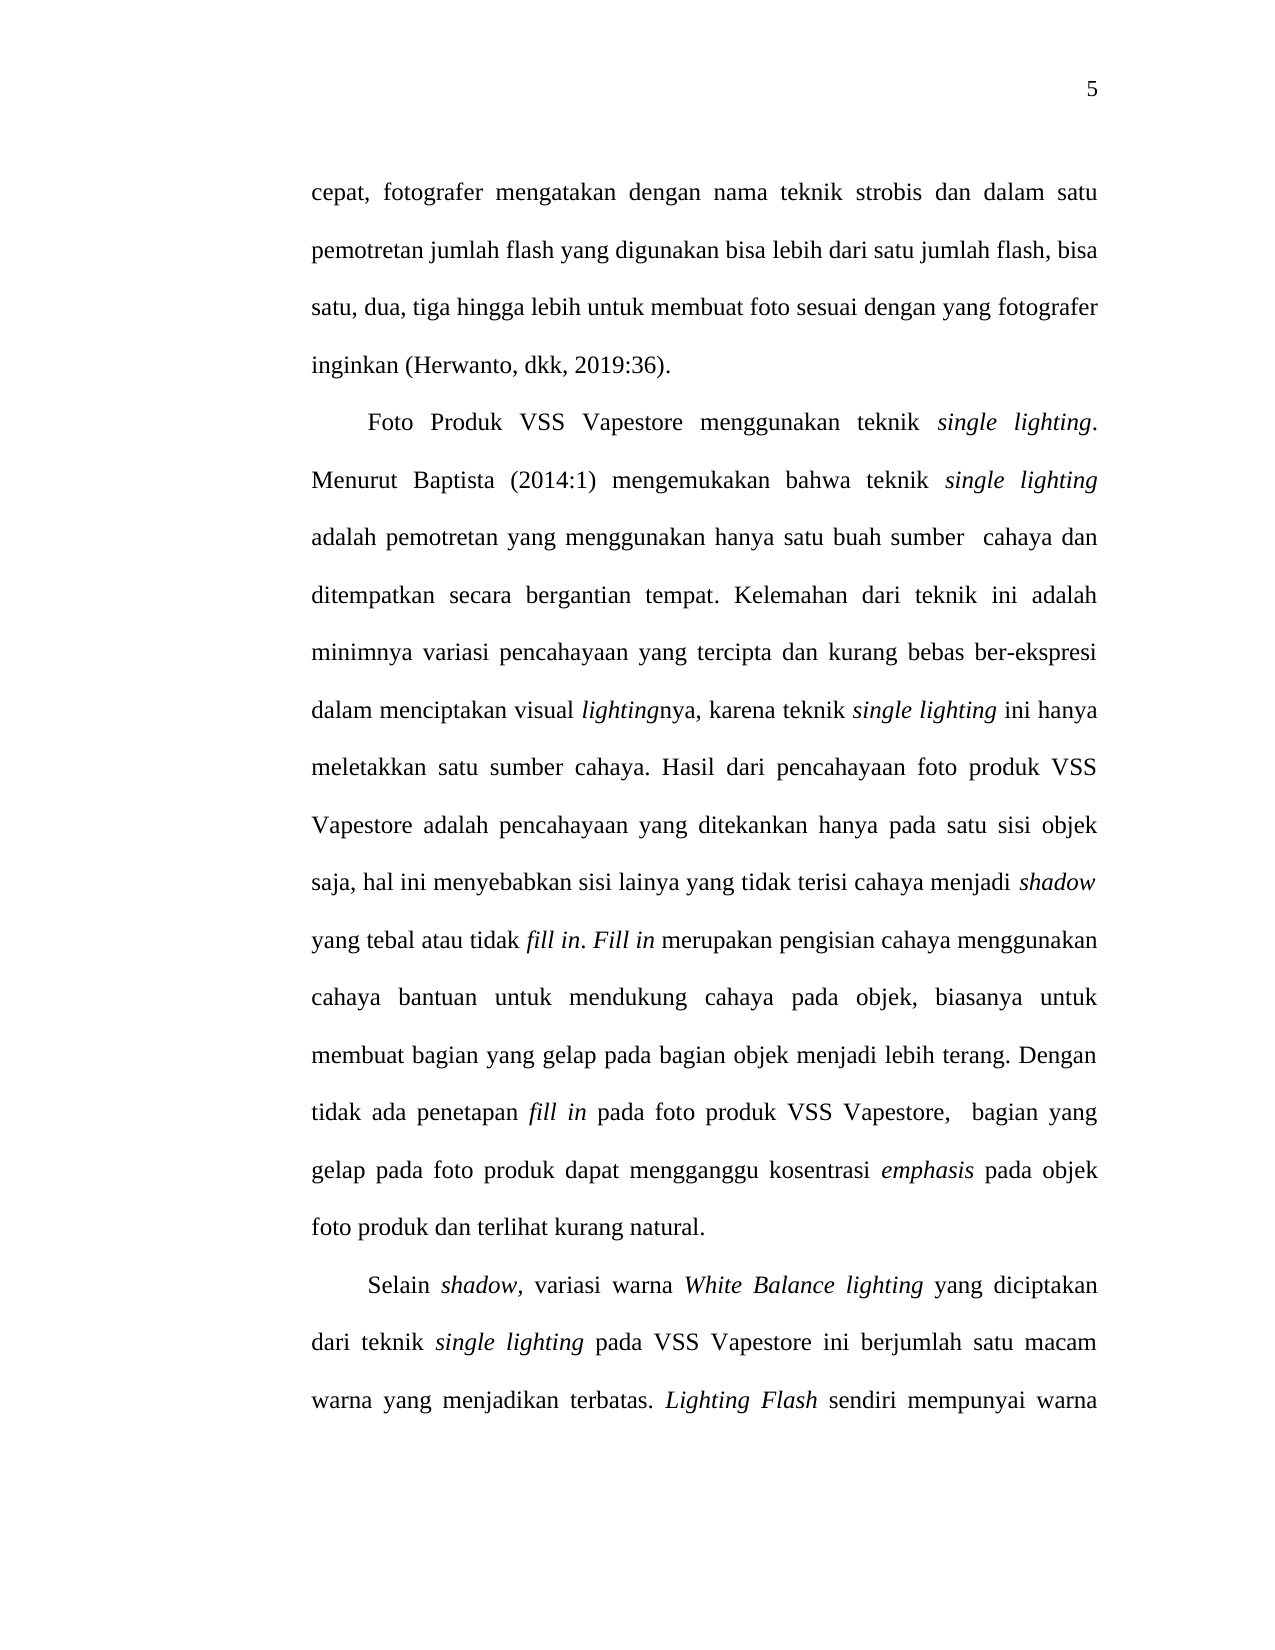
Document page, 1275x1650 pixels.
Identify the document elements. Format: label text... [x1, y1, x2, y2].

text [311, 177, 1098, 378]
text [311, 1270, 1098, 1413]
text Foto Produk VSS Vapestore menggunakan teknik single lighting. Menurut Baptista (2014:1) mengemukakan bahwa teknik single lighting adalah pemotretan yang menggunakan hanya satu buah sumber cahaya dan ditempatkan secara bergantian tempat. Kelemahan dari teknik ini adalah minimnya variasi pencahayaan yang tercipta dan kurang bebas ber-ekspresi dalam menciptakan visual lightingnya, karena teknik single lighting ini hanya meletakkan satu sumber cahaya. Hasil dari pencahayaan foto produk VSS Vapestore adalah pencahayaan yang ditekankan hanya pada satu sisi objek saja, hal ini menyebabkan sisi lainya yang tidak terisi cahaya menjadi shadow yang tebal atau tidak fill in. Fill in merupakan pengisian cahaya menggunakan cahaya bantuan untuk mendukung cahaya pada objek, biasanya untuk membuat bagian yang gelap pada bagian objek menjadi lebih terang. Dengan tidak ada penetapan fill in pada foto produk VSS Vapestore, bagian yang gelap pada foto produk dapat mengganggu kosentrasi emphasis pada objek foto produk dan terlihat kurang natural. [311, 407, 1098, 1241]
